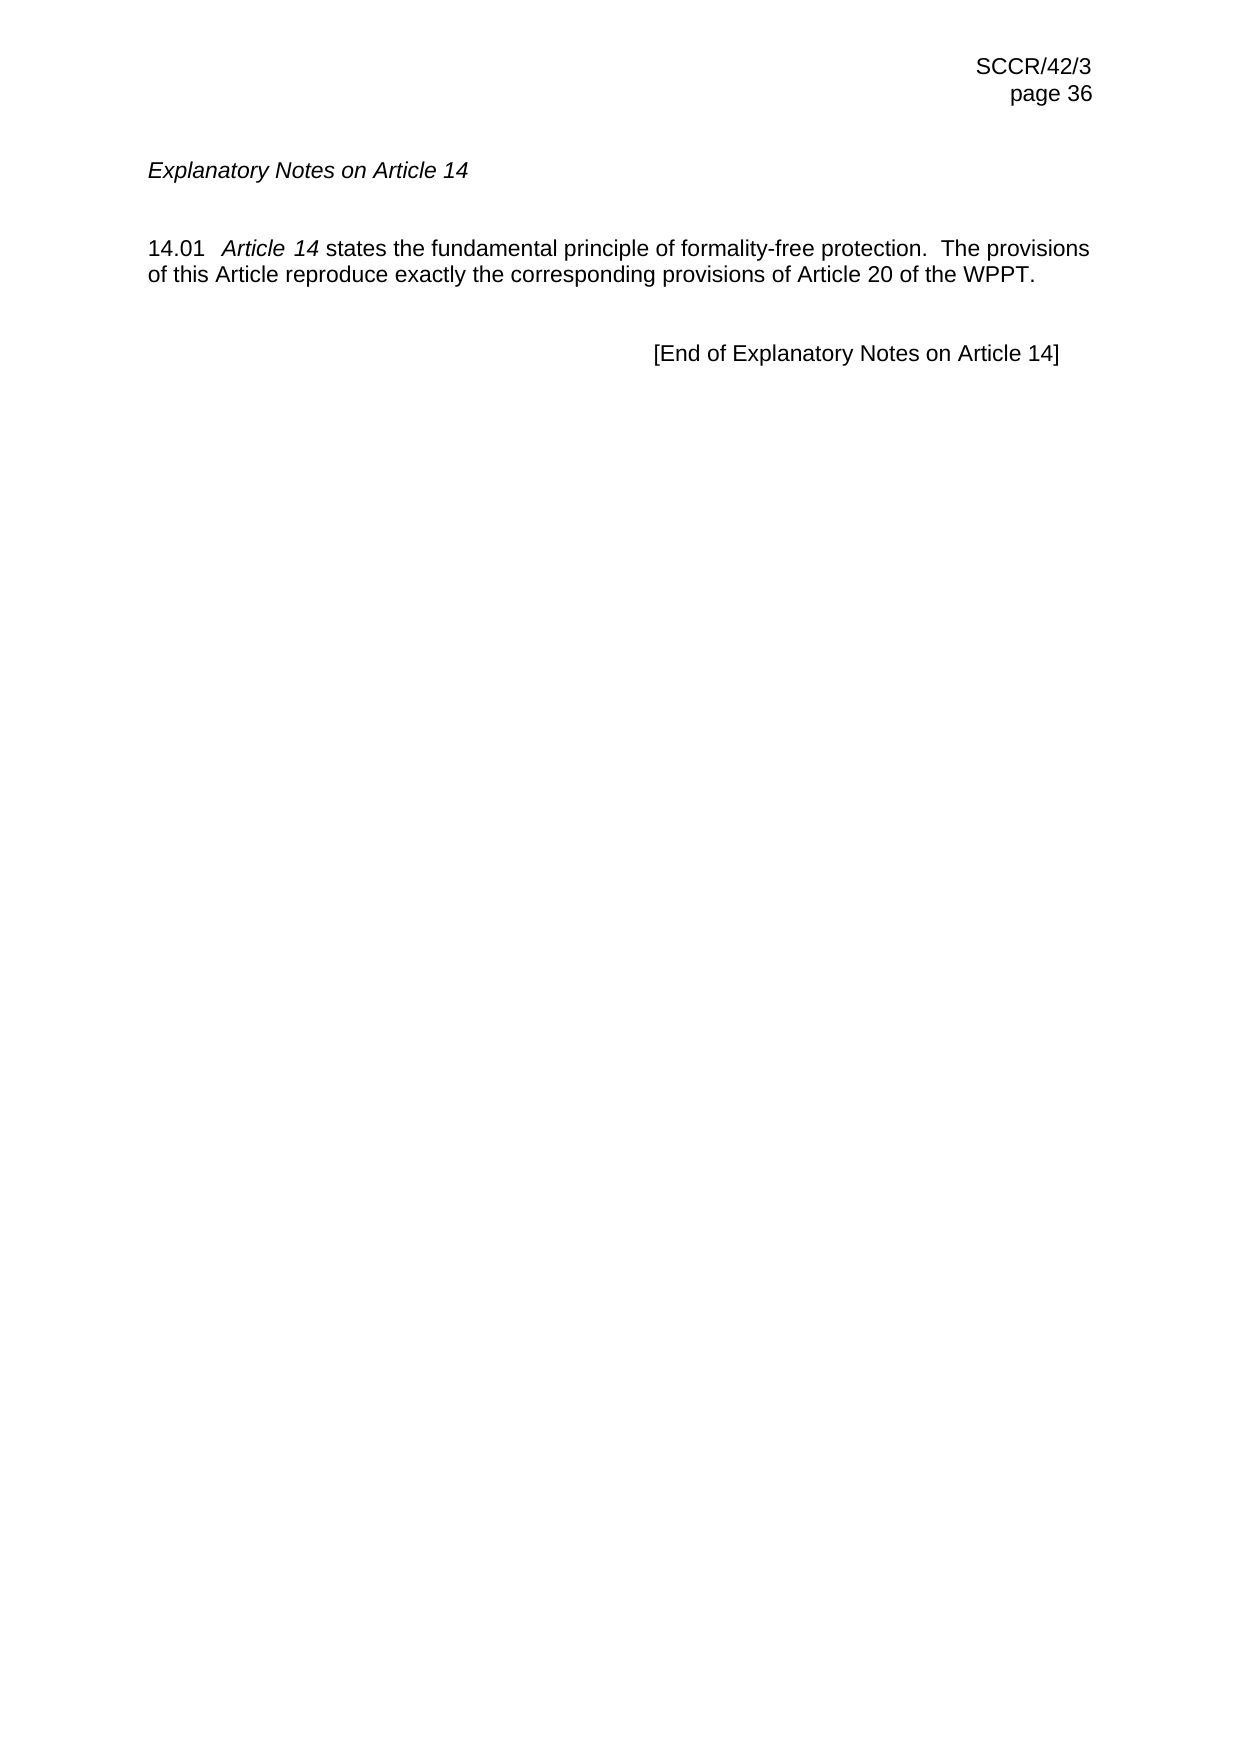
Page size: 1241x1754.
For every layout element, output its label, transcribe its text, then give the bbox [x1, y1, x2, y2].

text [End of Explanatory Notes on Article 14] [620, 340, 1092, 367]
text Explanatory Notes on Article 14 [148, 157, 1092, 183]
text 14.01 Article 14 states the fundamental principle of formality-free protection. The provisions of this Article reproduce exactly the corresponding provisions of Article 20 of the WPPT. [148, 235, 1092, 288]
